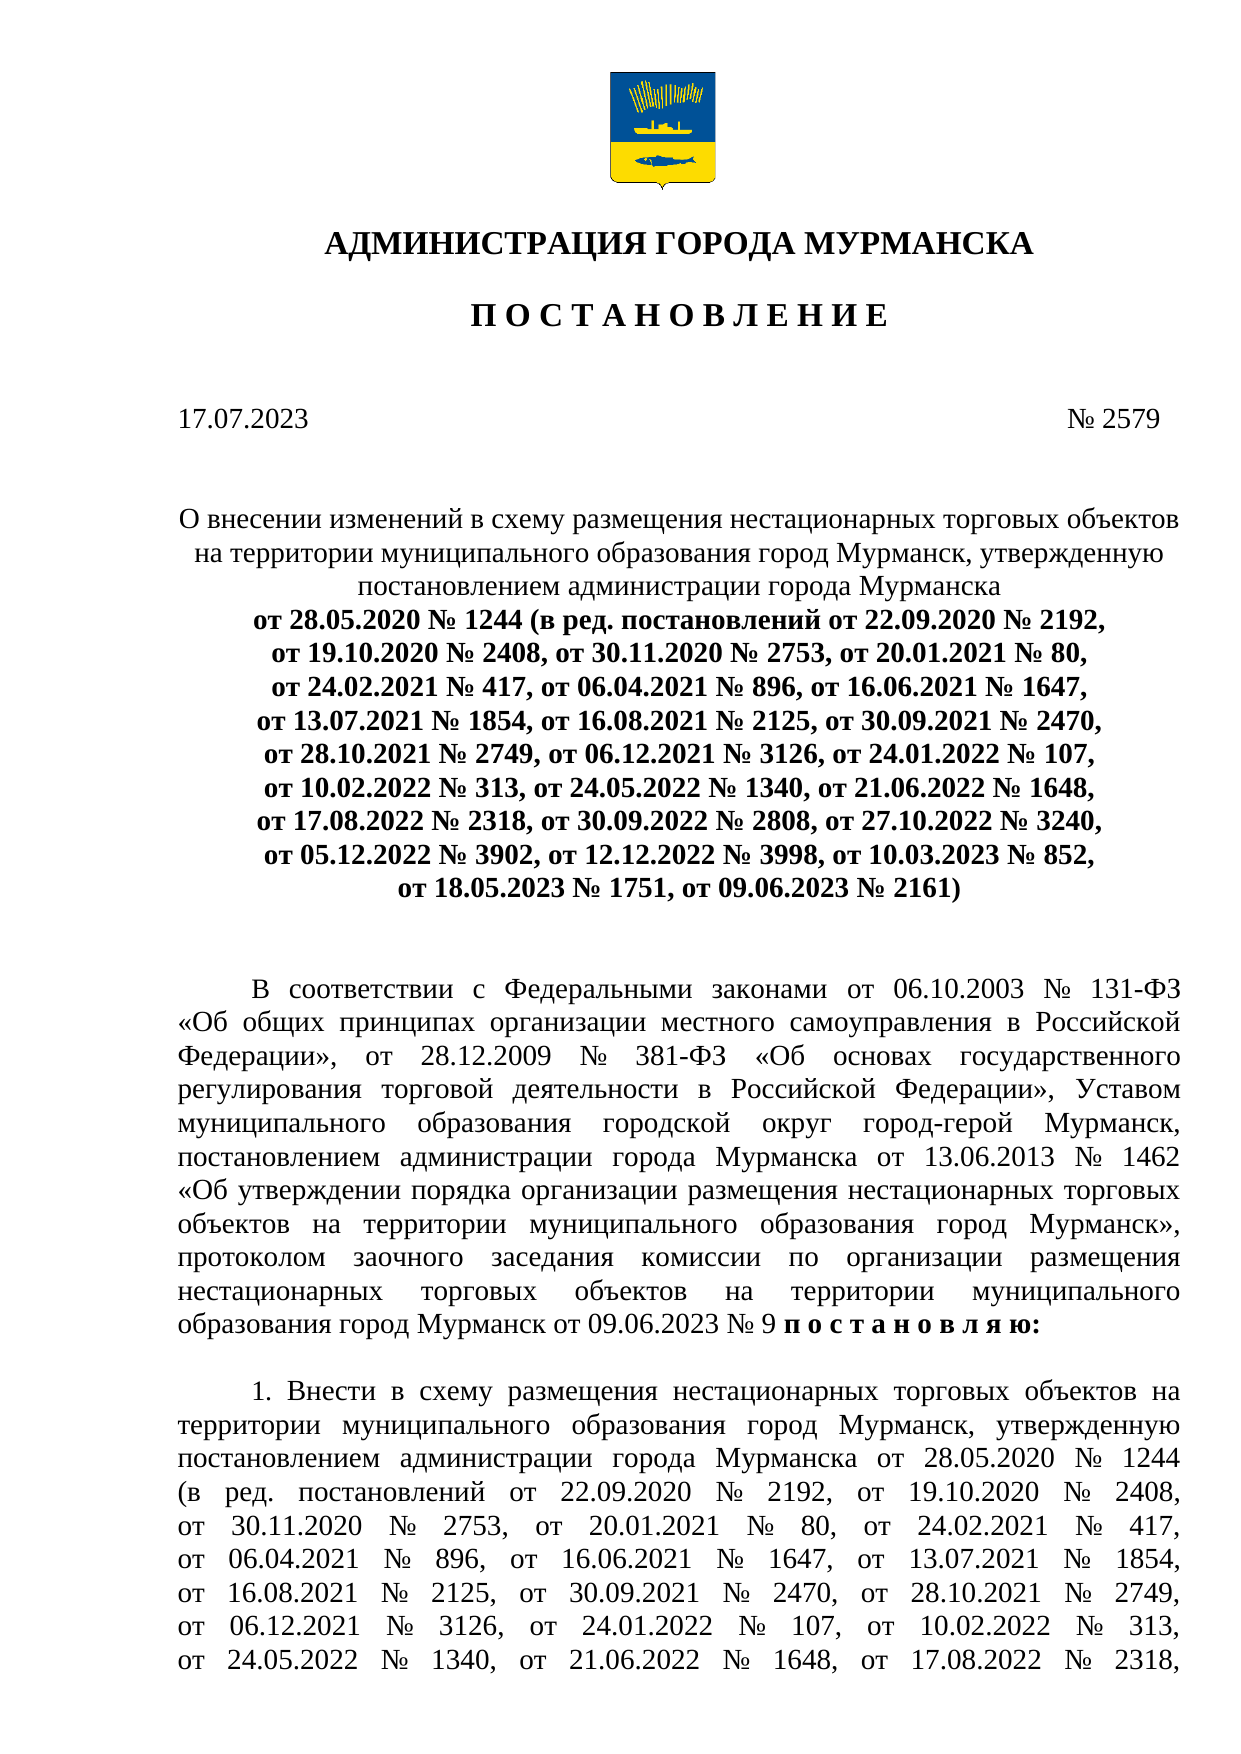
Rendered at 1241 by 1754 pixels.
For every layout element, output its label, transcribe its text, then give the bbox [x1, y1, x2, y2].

text АДМИНИСТРАЦИЯ ГОРОДА МУРМАНСКА [177, 223, 1181, 262]
text В соответствии с Федеральными законами от 06.10.2003 № 131-ФЗ «Об общих принципах организации местного самоуправления в Российской Федерации», от 28.12.2009 № 381-ФЗ «Об основах государственного регулирования торговой деятельности в Российской Федерации», Уставом муниципального образования городской округ город-герой Мурманск, постановлением администрации города Мурманска от 13.06.2013 № 1462 «Об утверждении порядка организации размещения нестационарных торговых объектов на территории муниципального образования город Мурманск», протоколом заочного заседания комиссии по организации размещения нестационарных торговых объектов на территории муниципального образования город Мурманск от 09.06.2023 № 9 п о с т а н о в л я ю: [177, 971, 1181, 1340]
text 17.07.2023 № 2579 [177, 401, 1181, 434]
picture [610, 72, 716, 190]
text П О С Т А Н О В Л Е Н И Е [177, 295, 1181, 334]
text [177, 1373, 1181, 1675]
